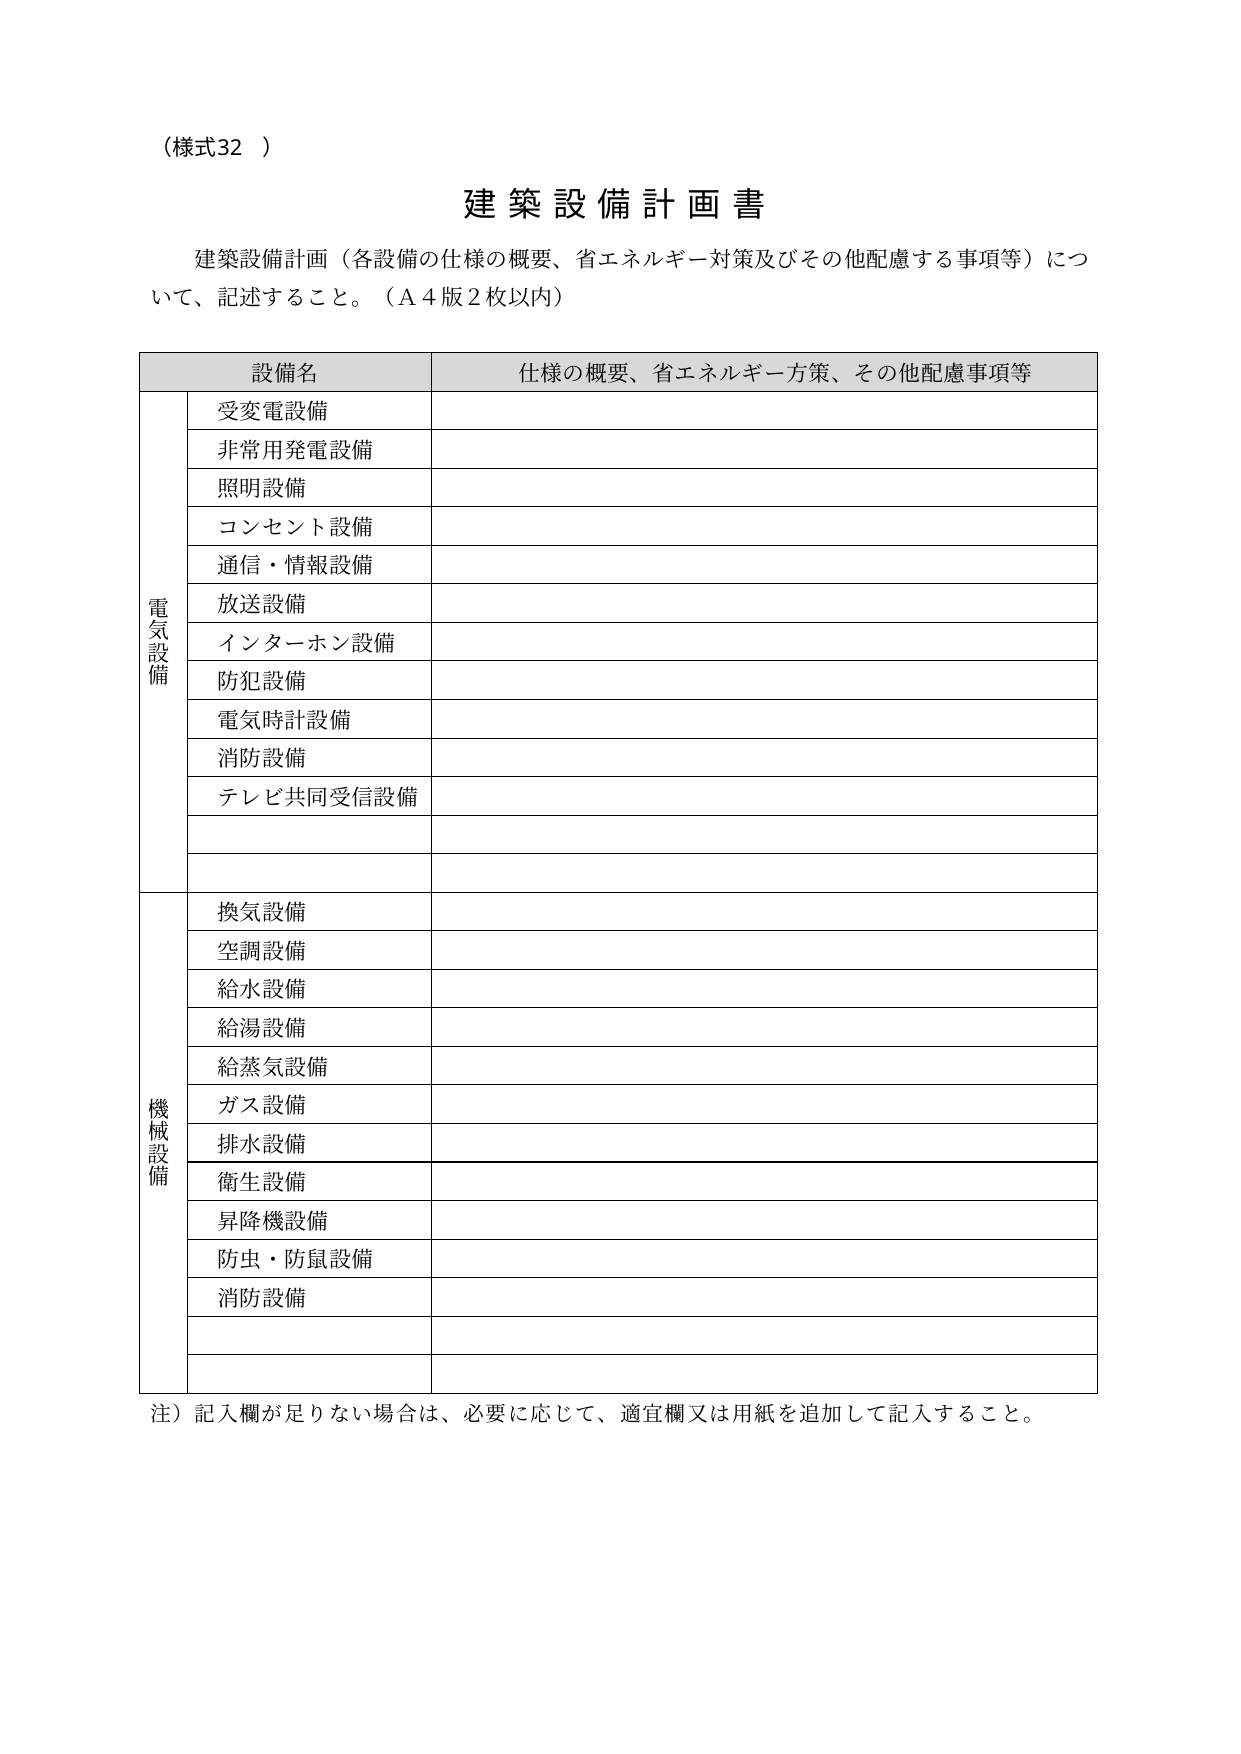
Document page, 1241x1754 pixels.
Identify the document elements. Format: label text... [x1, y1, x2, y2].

table_cell 消防設備 [188, 1278, 431, 1316]
table_cell インターホン設備 [188, 623, 431, 660]
table_cell 電気時計設備 [188, 700, 431, 737]
table_cell 給湯設備 [188, 1008, 431, 1046]
table_cell [432, 854, 1097, 892]
table_cell [432, 661, 1097, 699]
table_cell [432, 1008, 1097, 1046]
table_cell [432, 931, 1097, 969]
table_cell [432, 700, 1097, 737]
table_cell 通信・情報設備 [188, 546, 431, 583]
text 建築設備計画（各設備の仕様の概要、省エネルギー対策及びその他配慮する事項等）について、記述すること。（Ａ４版２枚以内） [150, 239, 1090, 314]
table_cell [432, 816, 1097, 853]
table_cell [432, 469, 1097, 506]
table_cell [188, 854, 431, 892]
table_cell [188, 816, 431, 853]
table_cell [432, 1240, 1097, 1277]
table_cell [432, 1085, 1097, 1123]
table_cell [432, 1317, 1097, 1354]
table_cell テレビ共同受信設備 [188, 777, 431, 814]
table_cell [432, 893, 1097, 930]
table_header 設備名 [140, 353, 431, 391]
table_cell [432, 1355, 1097, 1393]
table_cell [432, 392, 1097, 429]
table_cell 給水設備 [188, 970, 431, 1007]
table_header 仕様の概要、省エネルギー方策、その他配慮事項等 [432, 353, 1097, 391]
table_cell [432, 1201, 1097, 1238]
table_cell 昇降機設備 [188, 1201, 431, 1238]
table_cell 換気設備 [188, 893, 431, 930]
table_cell 消防設備 [188, 739, 431, 776]
text 建築設備計画書 [150, 164, 1090, 239]
table_cell [432, 623, 1097, 660]
table_cell 照明設備 [188, 469, 431, 506]
table_cell 機械設備 [140, 893, 187, 1393]
text 注）記入欄が足りない場合は、必要に応じて、適宜欄又は用紙を追加して記入すること。 [150, 1394, 1090, 1431]
table_cell 防犯設備 [188, 661, 431, 699]
table_cell [432, 1124, 1097, 1161]
table_cell 非常用発電設備 [188, 430, 431, 468]
table_cell [432, 1278, 1097, 1316]
table_cell 電気設備 [140, 392, 187, 892]
table_cell 給蒸気設備 [188, 1047, 431, 1084]
table_cell [432, 430, 1097, 468]
table_cell 防虫・防鼠設備 [188, 1240, 431, 1277]
table_cell [432, 507, 1097, 545]
table_cell コンセント設備 [188, 507, 431, 545]
table_cell [432, 546, 1097, 583]
table_cell 排水設備 [188, 1124, 431, 1161]
table_cell [432, 1047, 1097, 1084]
table_cell 衛生設備 [188, 1163, 431, 1200]
text （様式32） [150, 127, 1090, 164]
table_cell [432, 584, 1097, 622]
table_cell [188, 1355, 431, 1393]
table_cell 空調設備 [188, 931, 431, 969]
table_cell [432, 739, 1097, 776]
table_cell [432, 1163, 1097, 1200]
table_cell 放送設備 [188, 584, 431, 622]
table_cell ガス設備 [188, 1085, 431, 1123]
table_cell [432, 777, 1097, 814]
table_cell 受変電設備 [188, 392, 431, 429]
table_cell [188, 1317, 431, 1354]
table_cell [432, 970, 1097, 1007]
